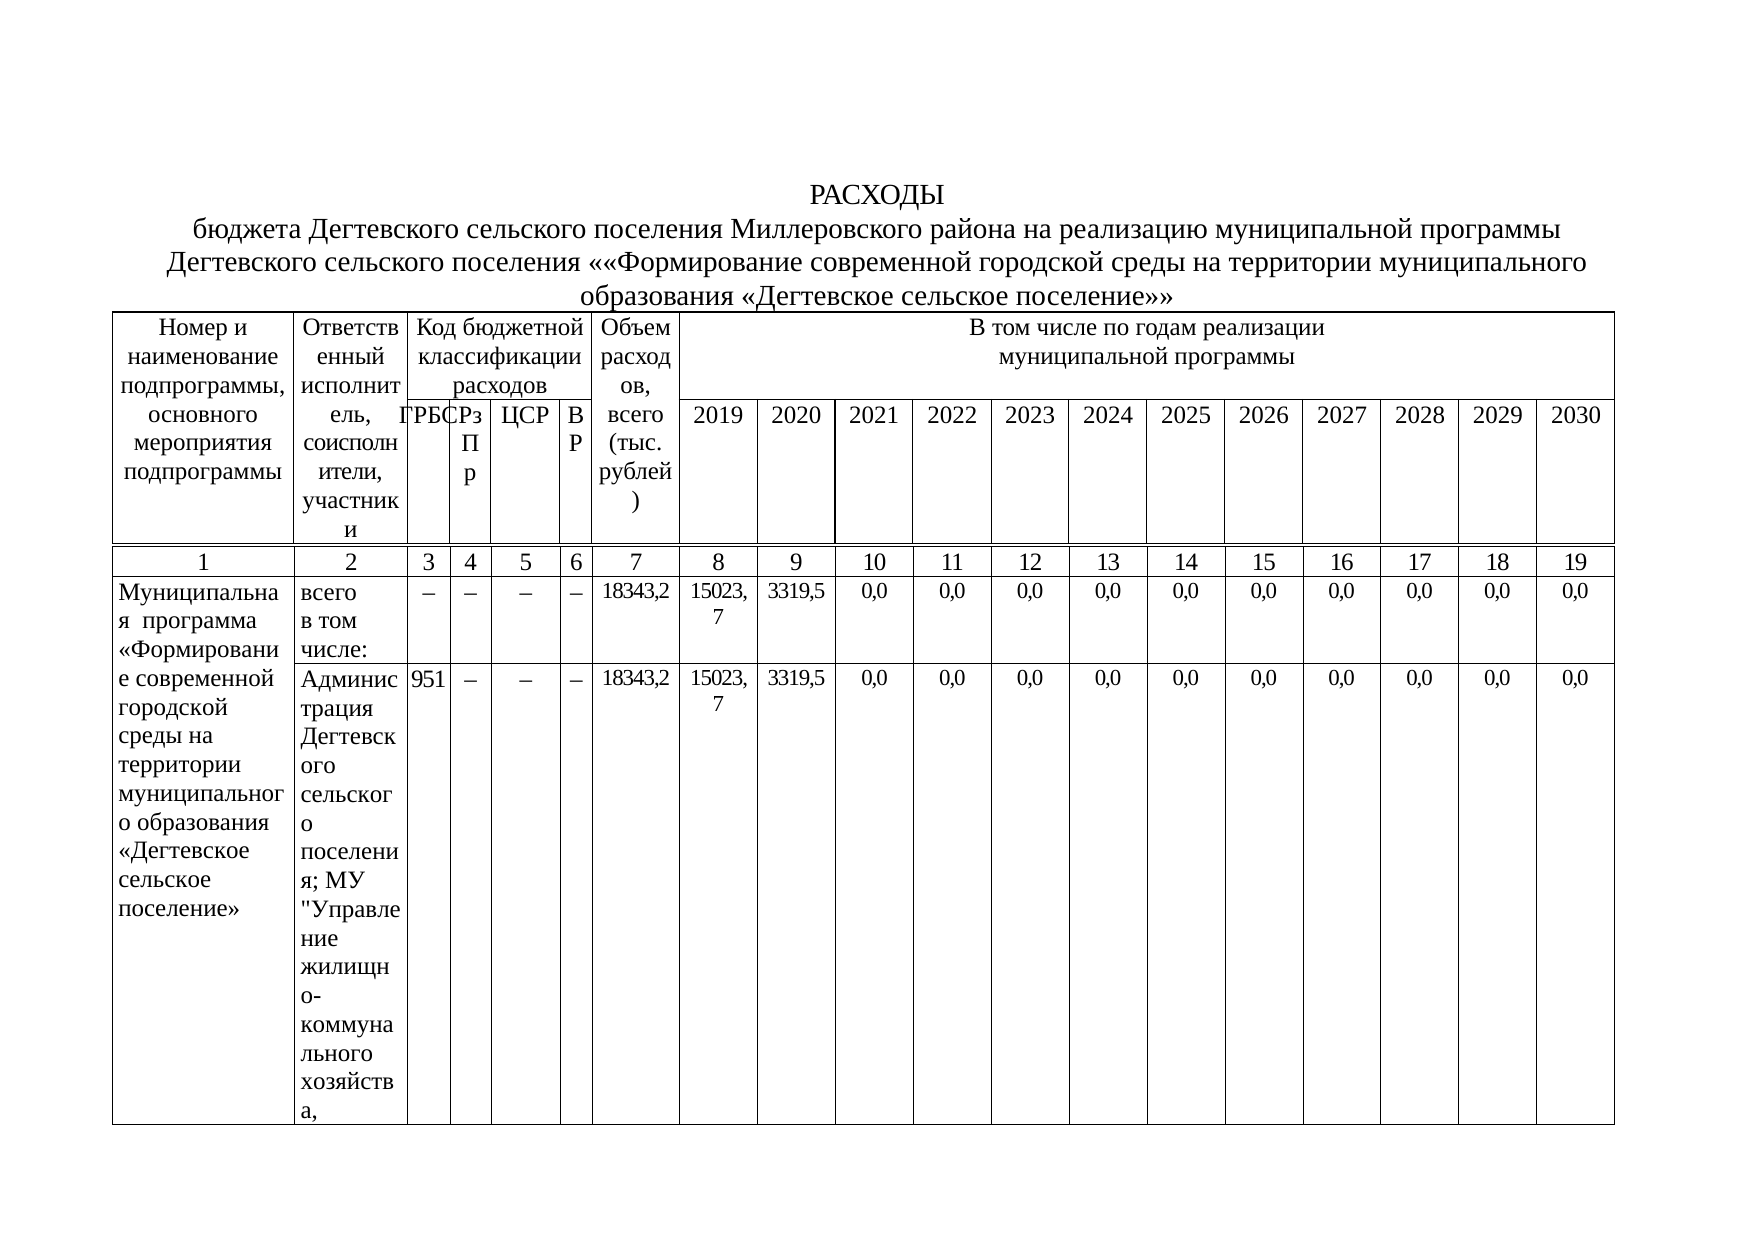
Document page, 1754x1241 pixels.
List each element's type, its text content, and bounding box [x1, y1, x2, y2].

table_cell 0,0 [1148, 577, 1225, 663]
table_cell 0,0 [1148, 664, 1225, 1124]
table_cell 0,0 [836, 664, 913, 1124]
table_header 2 [295, 547, 407, 576]
table_header 8 [680, 547, 757, 576]
table_cell 0,0 [1304, 577, 1380, 663]
table_header 6 [561, 547, 592, 576]
table_cell – [451, 577, 491, 663]
table_cell всего в том числе: [295, 577, 407, 663]
table_cell 2019 [680, 400, 757, 542]
table_cell 18343,2 [593, 664, 679, 1124]
table_cell 0,0 [1537, 664, 1614, 1124]
table_cell 0,0 [1537, 577, 1614, 663]
table_header 3 [408, 547, 450, 576]
table_cell 2022 [913, 400, 991, 542]
table_cell 2020 [758, 400, 834, 542]
table_header 12 [992, 547, 1069, 576]
table_cell 2023 [992, 400, 1068, 542]
table_header Код бюджетной классификации расходов [408, 313, 591, 399]
table_cell 0,0 [1459, 577, 1536, 663]
table_cell 0,0 [992, 664, 1069, 1124]
table_cell 0,0 [836, 577, 913, 663]
table_header Ответственный исполнитель, соисполнители, участники [294, 313, 407, 542]
table_header В том числе по годам реализации муниципальной программы [680, 313, 1614, 399]
table_header 19 [1537, 547, 1614, 576]
table_cell 3319,5 [758, 577, 835, 663]
table_cell 3319,5 [758, 664, 835, 1124]
table_header 11 [914, 547, 991, 576]
table_header 13 [1070, 547, 1147, 576]
table_cell 15023,7 [680, 577, 757, 663]
table_header 10 [836, 547, 913, 576]
table_cell 2025 [1147, 400, 1224, 542]
table_cell – [561, 664, 592, 1124]
table_cell 2026 [1225, 400, 1302, 542]
table_cell 0,0 [1226, 577, 1303, 663]
table_cell 2027 [1303, 400, 1380, 542]
table_cell 2028 [1381, 400, 1458, 542]
table_cell 0,0 [1381, 664, 1458, 1124]
table_header Номер и наименование подпрограммы, основного мероприятия подпрограммы [113, 313, 293, 542]
table_header 7 [593, 547, 679, 576]
table_cell 0,0 [1304, 664, 1380, 1124]
table_cell 2024 [1069, 400, 1146, 542]
table_cell – [561, 577, 592, 663]
table_cell 951 [408, 664, 450, 1124]
table_cell 2029 [1459, 400, 1536, 542]
table_cell 0,0 [1226, 664, 1303, 1124]
table_cell – [451, 664, 491, 1124]
table_header 16 [1304, 547, 1380, 576]
table_cell ЦСР [491, 400, 559, 542]
table_cell 0,0 [1070, 664, 1147, 1124]
table_cell 15023,7 [680, 664, 757, 1124]
table_cell 0,0 [914, 577, 991, 663]
text бюджета Дегтевского сельского поселения Миллеровского района на реализацию муниципальной программы Дегтевского сельского поселения ««Формирование современной городской среды на территории муниципального образования «Дегтевское сельское поселение»» [118, 211, 1636, 311]
table_cell РзПр [450, 400, 490, 542]
table_header Объем расходов, всего (тыс. рублей) [592, 313, 679, 542]
table_cell – [492, 577, 560, 663]
table_header 9 [758, 547, 835, 576]
table_cell 0,0 [1459, 664, 1536, 1124]
table_header 14 [1148, 547, 1225, 576]
table_cell ГРБС [408, 400, 449, 542]
text РАСХОДЫ [118, 177, 1636, 211]
table_header 15 [1226, 547, 1303, 576]
table_header 18 [1459, 547, 1536, 576]
table_cell ВР [560, 400, 591, 542]
table_header 5 [492, 547, 560, 576]
table_cell 2030 [1537, 400, 1614, 542]
table_cell – [492, 664, 560, 1124]
table_cell 2021 [836, 400, 912, 542]
table_header 17 [1381, 547, 1458, 576]
table_cell 0,0 [992, 577, 1069, 663]
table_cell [295, 664, 407, 1124]
table_header 4 [451, 547, 491, 576]
table_cell 0,0 [1070, 577, 1147, 663]
table_cell Муниципальная программа «Формирование современной городской среды на территории муниципального образования «Дегтевское сельское поселение» [113, 577, 294, 1124]
table_cell 0,0 [914, 664, 991, 1124]
table_header 1 [113, 547, 294, 576]
table_cell 18343,2 [593, 577, 679, 663]
table_cell 0,0 [1381, 577, 1458, 663]
table_cell – [408, 577, 450, 663]
